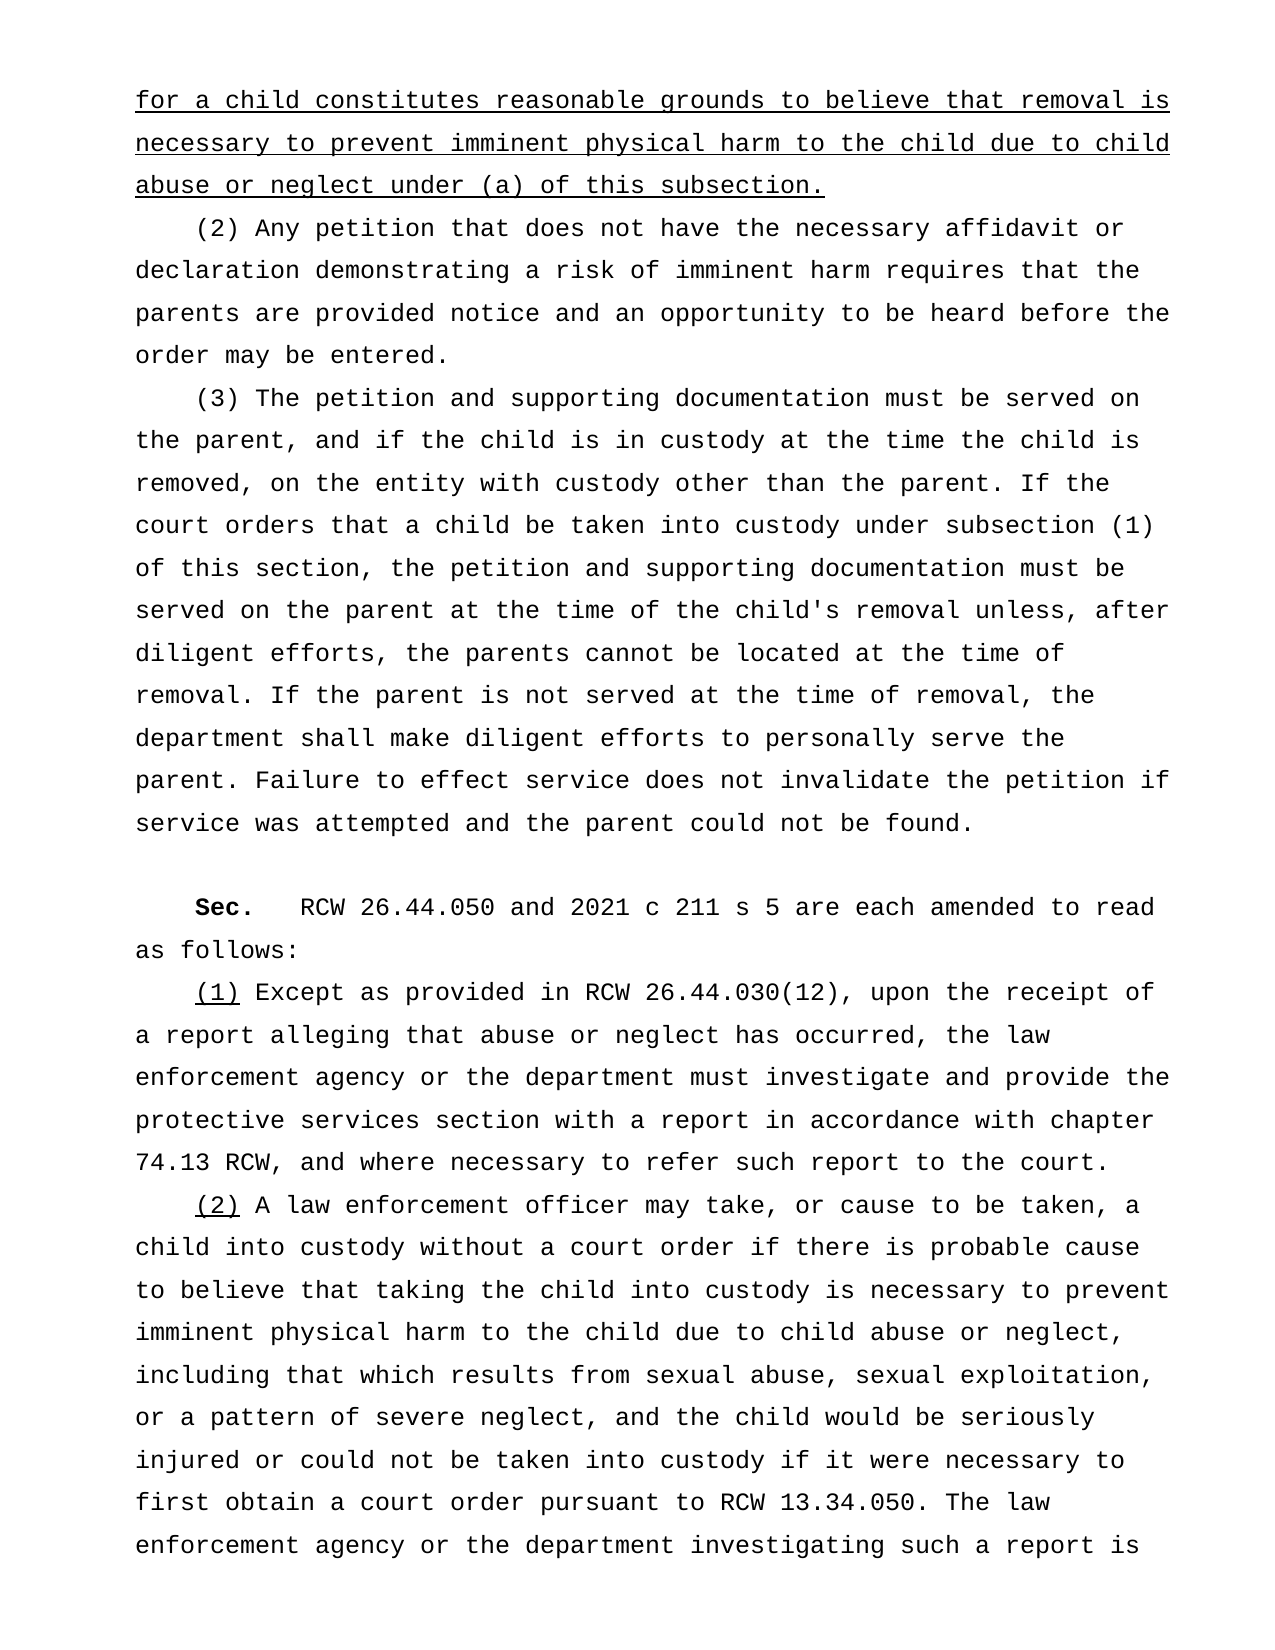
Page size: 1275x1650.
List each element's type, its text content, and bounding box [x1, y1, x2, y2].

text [135, 75, 1170, 111]
text (2) Any petition that does not have the necessary affidavit or declaration demonstrating a risk of imminent harm requires that the parents are provided notice and an opportunity to be heard before the order may be entered. [135, 202, 1170, 372]
text Sec. RCW 26.44.050 and 2021 c 211 s 5 are each amended to read as follows: [135, 882, 1170, 967]
text (1) Except as provided in RCW 26.44.030(12), upon the receipt of a report alleging that abuse or neglect has occurred, the law enforcement agency or the department must investigate and provide the protective services section with a report in accordance with chapter 74.13 RCW, and where necessary to refer such report to the court. [135, 967, 1170, 1179]
text (3) The petition and supporting documentation must be served on the parent, and if the child is in custody at the time the child is removed, on the entity with custody other than the parent. If the court orders that a child be taken into custody under subsection (1) of this section, the petition and supporting documentation must be served on the parent at the time of the child's removal unless, after diligent efforts, the parents cannot be located at the time of removal. If the parent is not served at the time of removal, the department shall make diligent efforts to personally serve the parent. Failure to effect service does not invalidate the petition if service was attempted and the parent could not be found. [135, 372, 1170, 840]
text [135, 1179, 1170, 1562]
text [135, 113, 1170, 154]
